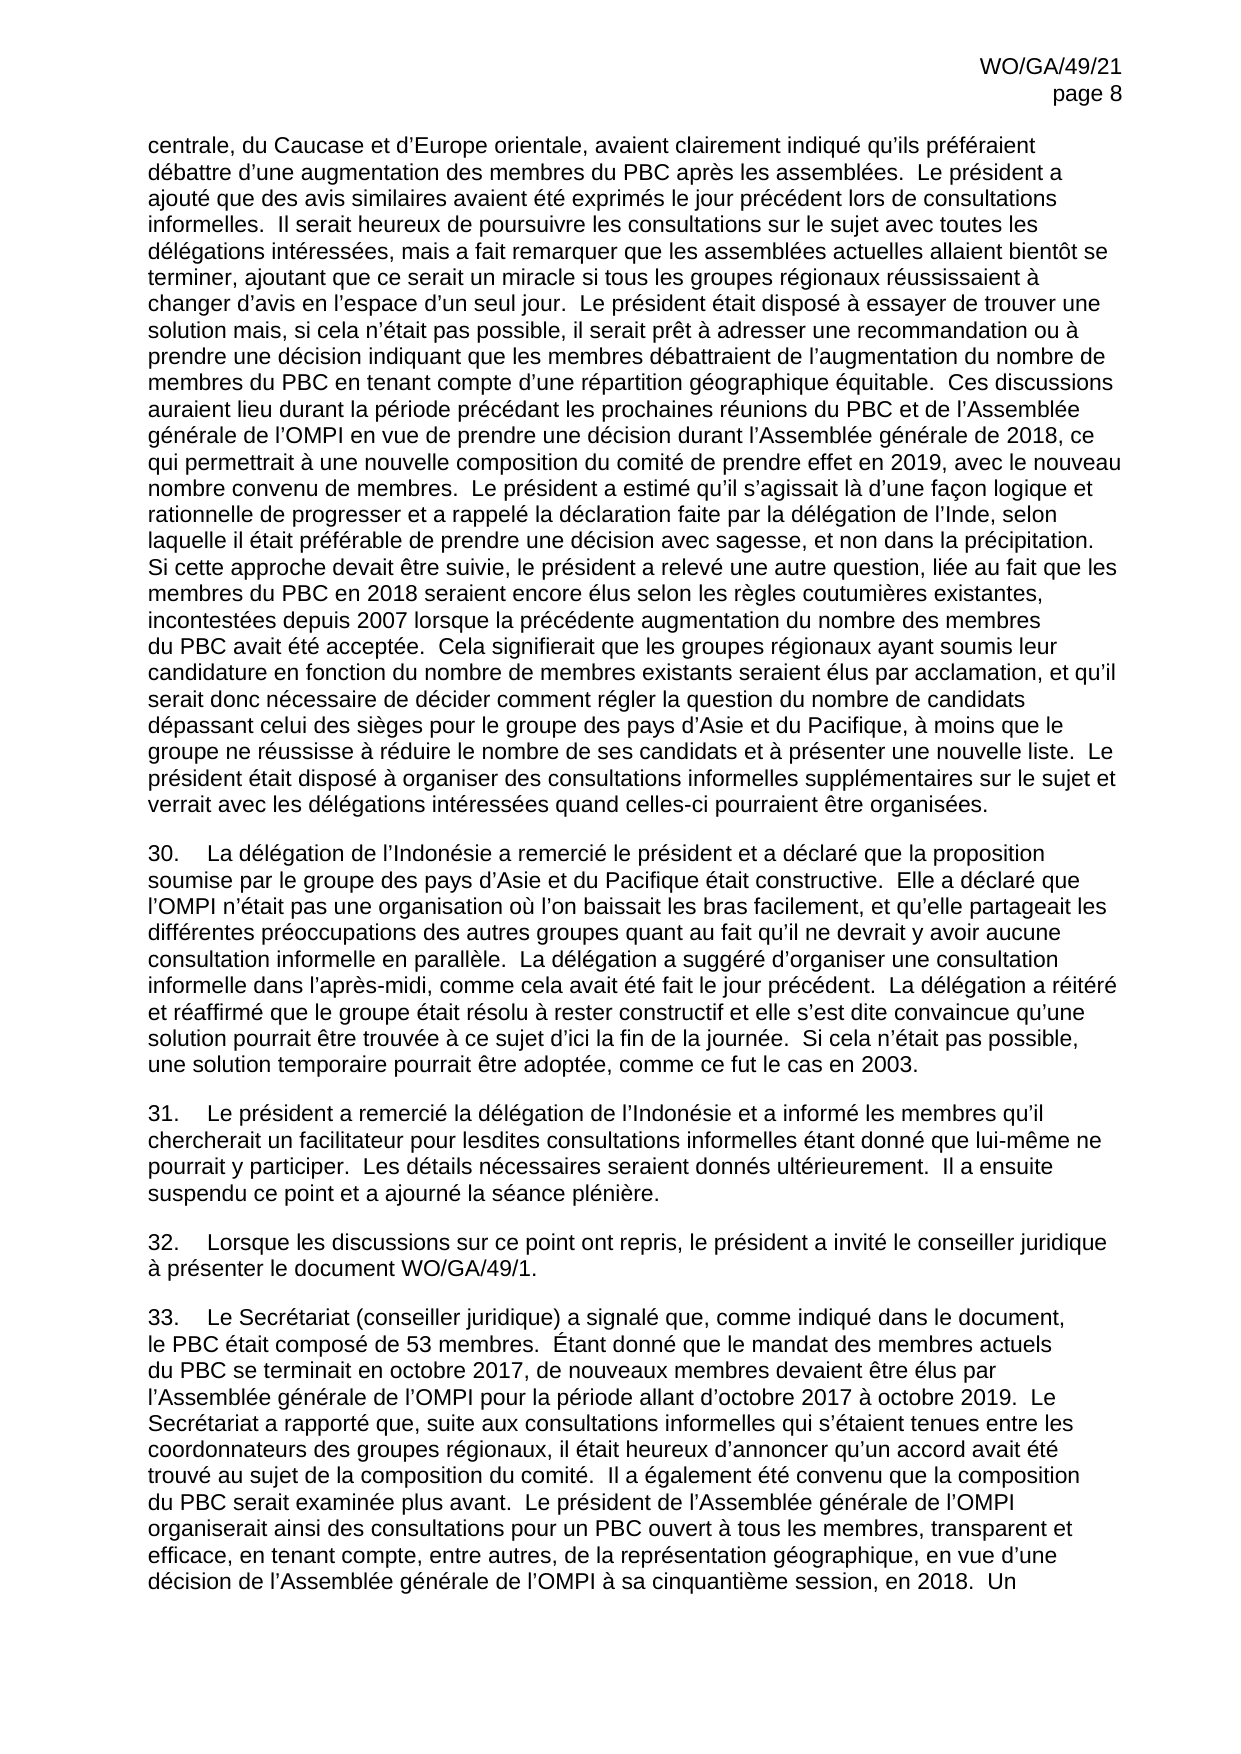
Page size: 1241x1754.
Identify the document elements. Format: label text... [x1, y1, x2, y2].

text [148, 132, 1122, 817]
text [148, 1304, 1122, 1594]
text Le président a remercié la délégation de l’Indonésie et a informé les membres qu’il chercherait un facilitateur pour lesdites consultations informelles étant donné que lui-même ne pourrait y participer. Les détails nécessaires seraient donnés ultérieurement. Il a ensuite suspendu ce point et a ajourné la séance plénière. [148, 1100, 1122, 1206]
text Lorsque les discussions sur ce point ont repris, le président a invité le conseiller juridique à présenter le document WO/GA/49/1. [148, 1229, 1122, 1281]
text La délégation de l’Indonésie a remercié le président et a déclaré que la proposition soumise par le groupe des pays d’Asie et du Pacifique était constructive. Elle a déclaré que l’OMPI n’était pas une organisation où l’on baissait les bras facilement, et qu’elle partageait les différentes préoccupations des autres groupes quant au fait qu’il ne devrait y avoir aucune consultation informelle en parallèle. La délégation a suggéré d’organiser une consultation informelle dans l’après-midi, comme cela avait été fait le jour précédent. La délégation a réitéré et réaffirmé que le groupe était résolu à rester constructif et elle s’est dite convaincue qu’une solution pourrait être trouvée à ce sujet d’ici la fin de la journée. Si cela n’était pas possible, une solution temporaire pourrait être adoptée, comme ce fut le cas en 2003. [148, 840, 1122, 1077]
